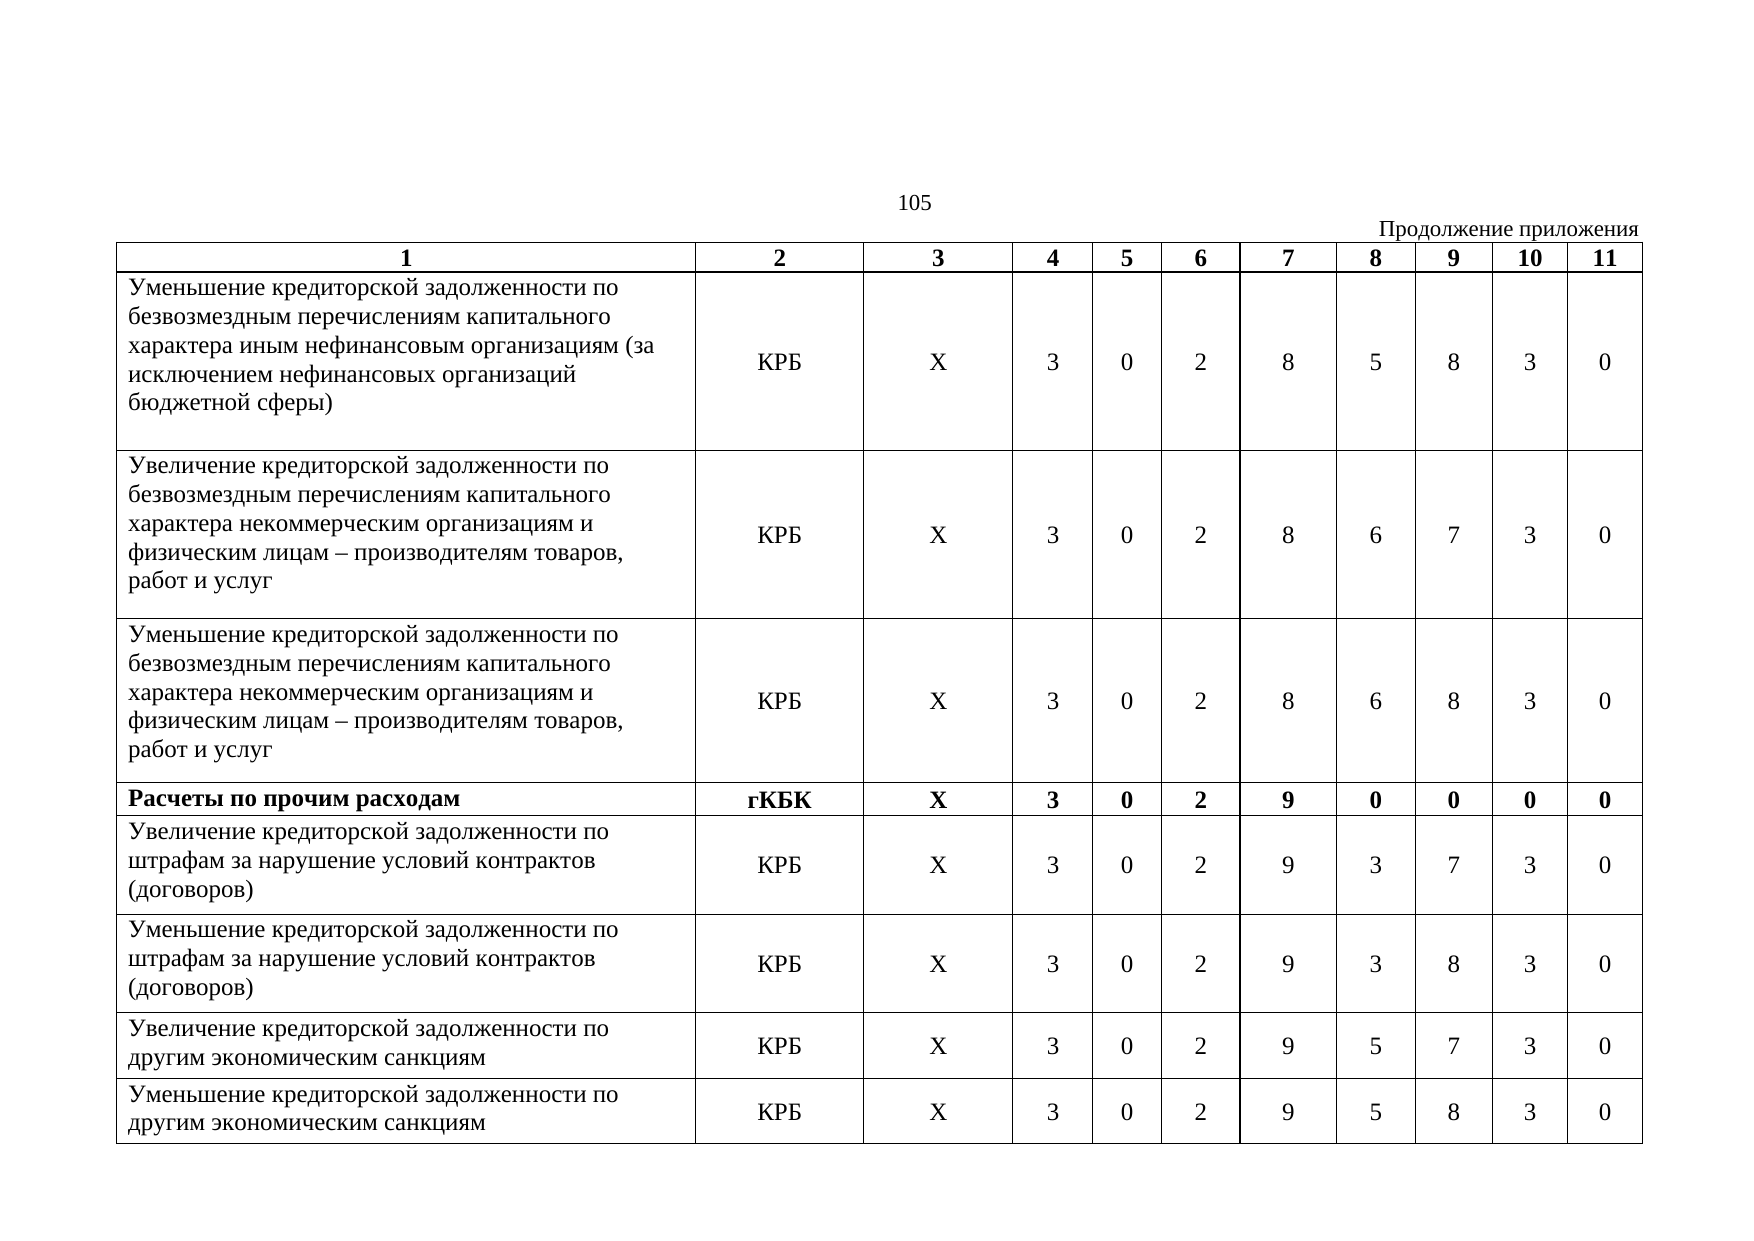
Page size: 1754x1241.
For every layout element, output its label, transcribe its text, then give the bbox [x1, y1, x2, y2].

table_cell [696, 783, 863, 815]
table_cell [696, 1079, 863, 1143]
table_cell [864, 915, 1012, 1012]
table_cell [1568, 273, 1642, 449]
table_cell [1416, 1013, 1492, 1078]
table_header 11 [1568, 243, 1642, 271]
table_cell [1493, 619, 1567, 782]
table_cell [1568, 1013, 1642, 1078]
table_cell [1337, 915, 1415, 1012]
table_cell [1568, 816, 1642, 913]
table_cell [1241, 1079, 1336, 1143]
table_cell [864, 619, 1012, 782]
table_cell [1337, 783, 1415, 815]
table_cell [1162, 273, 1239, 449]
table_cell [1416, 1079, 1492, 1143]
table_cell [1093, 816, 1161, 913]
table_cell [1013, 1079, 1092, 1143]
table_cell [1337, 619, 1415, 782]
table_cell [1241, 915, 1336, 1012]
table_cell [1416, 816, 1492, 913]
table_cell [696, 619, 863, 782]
table_header 1 [117, 243, 695, 271]
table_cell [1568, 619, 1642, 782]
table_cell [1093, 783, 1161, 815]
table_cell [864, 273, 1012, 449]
table_header 6 [1162, 243, 1239, 271]
table_header 8 [1337, 243, 1415, 271]
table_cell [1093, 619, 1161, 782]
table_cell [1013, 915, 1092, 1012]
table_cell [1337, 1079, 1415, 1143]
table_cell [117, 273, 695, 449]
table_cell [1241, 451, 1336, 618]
table_header 2 [696, 243, 863, 271]
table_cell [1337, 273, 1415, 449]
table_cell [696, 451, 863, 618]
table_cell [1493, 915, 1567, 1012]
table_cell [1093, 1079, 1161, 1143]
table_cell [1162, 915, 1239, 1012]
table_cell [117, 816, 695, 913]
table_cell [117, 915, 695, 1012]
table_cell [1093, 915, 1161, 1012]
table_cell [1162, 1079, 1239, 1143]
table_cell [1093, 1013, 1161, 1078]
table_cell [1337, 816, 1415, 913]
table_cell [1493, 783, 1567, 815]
table_header 3 [864, 243, 1012, 271]
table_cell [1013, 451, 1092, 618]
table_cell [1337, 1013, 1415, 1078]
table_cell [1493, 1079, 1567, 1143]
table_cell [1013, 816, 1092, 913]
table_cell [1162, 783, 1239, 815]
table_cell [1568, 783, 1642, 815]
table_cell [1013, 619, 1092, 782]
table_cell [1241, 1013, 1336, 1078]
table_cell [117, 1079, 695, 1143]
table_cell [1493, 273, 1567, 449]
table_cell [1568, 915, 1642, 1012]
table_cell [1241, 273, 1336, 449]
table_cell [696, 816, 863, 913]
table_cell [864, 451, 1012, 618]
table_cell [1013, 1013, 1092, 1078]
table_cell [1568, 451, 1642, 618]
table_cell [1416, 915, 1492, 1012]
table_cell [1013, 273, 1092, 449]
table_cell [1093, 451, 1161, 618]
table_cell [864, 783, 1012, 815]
table_header 9 [1416, 243, 1492, 271]
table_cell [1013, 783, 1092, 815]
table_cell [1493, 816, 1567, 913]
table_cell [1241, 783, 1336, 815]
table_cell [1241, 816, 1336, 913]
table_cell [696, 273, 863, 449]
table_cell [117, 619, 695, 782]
table_header 4 [1013, 243, 1092, 271]
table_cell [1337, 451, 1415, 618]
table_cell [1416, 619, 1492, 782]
table_header 5 [1093, 243, 1161, 271]
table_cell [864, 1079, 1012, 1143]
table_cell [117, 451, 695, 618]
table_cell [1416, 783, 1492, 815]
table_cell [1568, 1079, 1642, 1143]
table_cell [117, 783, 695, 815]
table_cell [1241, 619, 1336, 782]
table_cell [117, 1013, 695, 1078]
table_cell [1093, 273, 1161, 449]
table_header 10 [1493, 243, 1567, 271]
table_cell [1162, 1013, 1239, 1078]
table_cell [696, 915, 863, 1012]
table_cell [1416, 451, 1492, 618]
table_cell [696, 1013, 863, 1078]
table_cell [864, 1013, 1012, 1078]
table_header 7 [1241, 243, 1336, 271]
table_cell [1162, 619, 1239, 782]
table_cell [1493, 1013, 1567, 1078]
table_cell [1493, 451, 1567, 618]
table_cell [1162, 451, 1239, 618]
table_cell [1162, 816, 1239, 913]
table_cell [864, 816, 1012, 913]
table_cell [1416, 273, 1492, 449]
